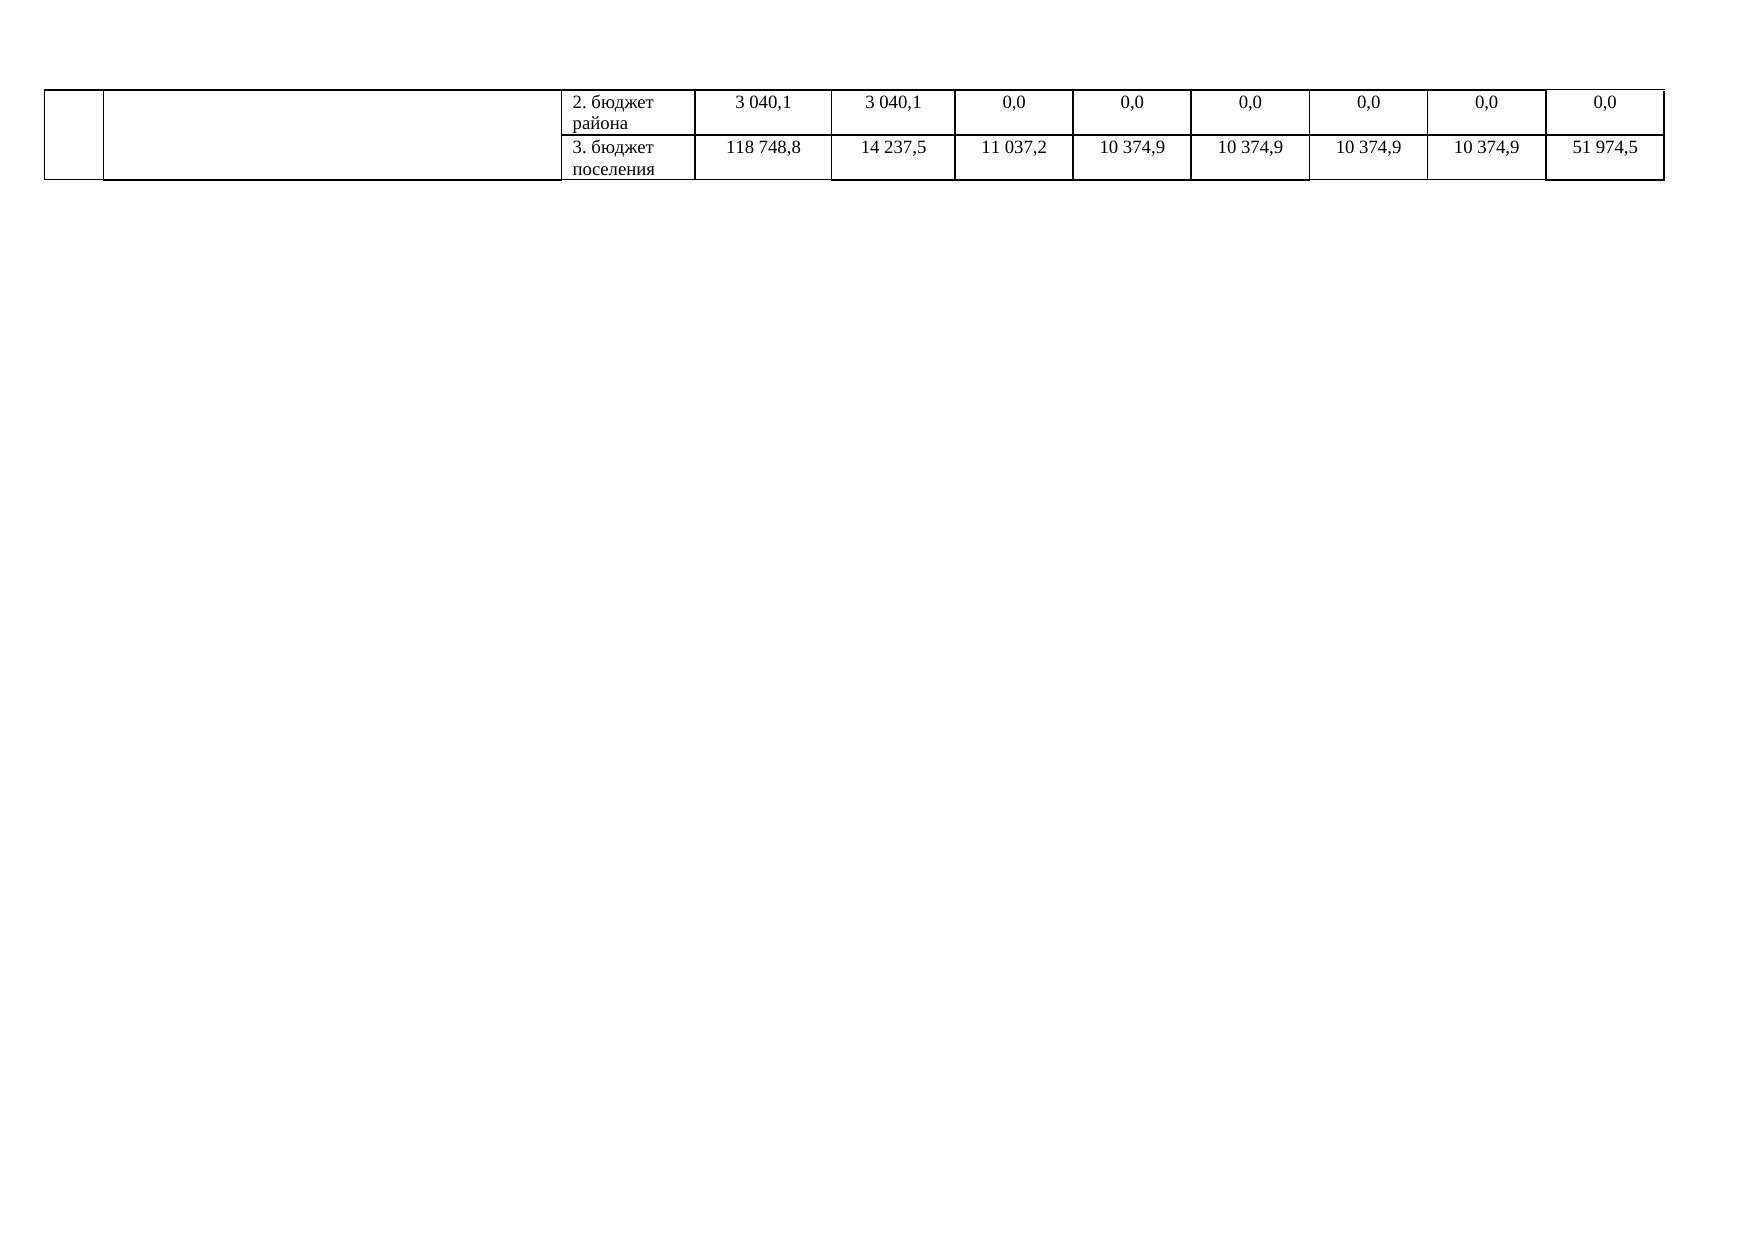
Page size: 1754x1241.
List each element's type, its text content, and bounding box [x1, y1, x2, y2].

table_cell 3 040,1 [696, 91, 831, 134]
table_cell 10 374,9 [1192, 136, 1309, 179]
table_cell 10 374,9 [1074, 136, 1190, 179]
table_cell 14 237,5 [832, 136, 954, 179]
table_cell 0,0 [956, 91, 1072, 134]
table_cell 0,0 [1074, 91, 1190, 134]
table_cell 10 374,9 [1310, 136, 1427, 179]
table_cell 3 040,1 [832, 91, 954, 134]
table_cell 118 748,8 [696, 136, 831, 179]
table_cell 0,0 [1310, 91, 1427, 134]
table_cell 11 037,2 [956, 136, 1072, 179]
table_cell 0,0 [1428, 91, 1545, 134]
table_cell 2. бюджет района [562, 91, 694, 134]
table_cell 0,0 [1192, 91, 1309, 134]
table_cell 0,0 [1547, 90, 1664, 134]
table_cell 10 374,9 [1428, 136, 1545, 179]
table_cell 51 974,5 [1547, 136, 1663, 179]
table_cell 3. бюджет поселения [562, 136, 694, 179]
